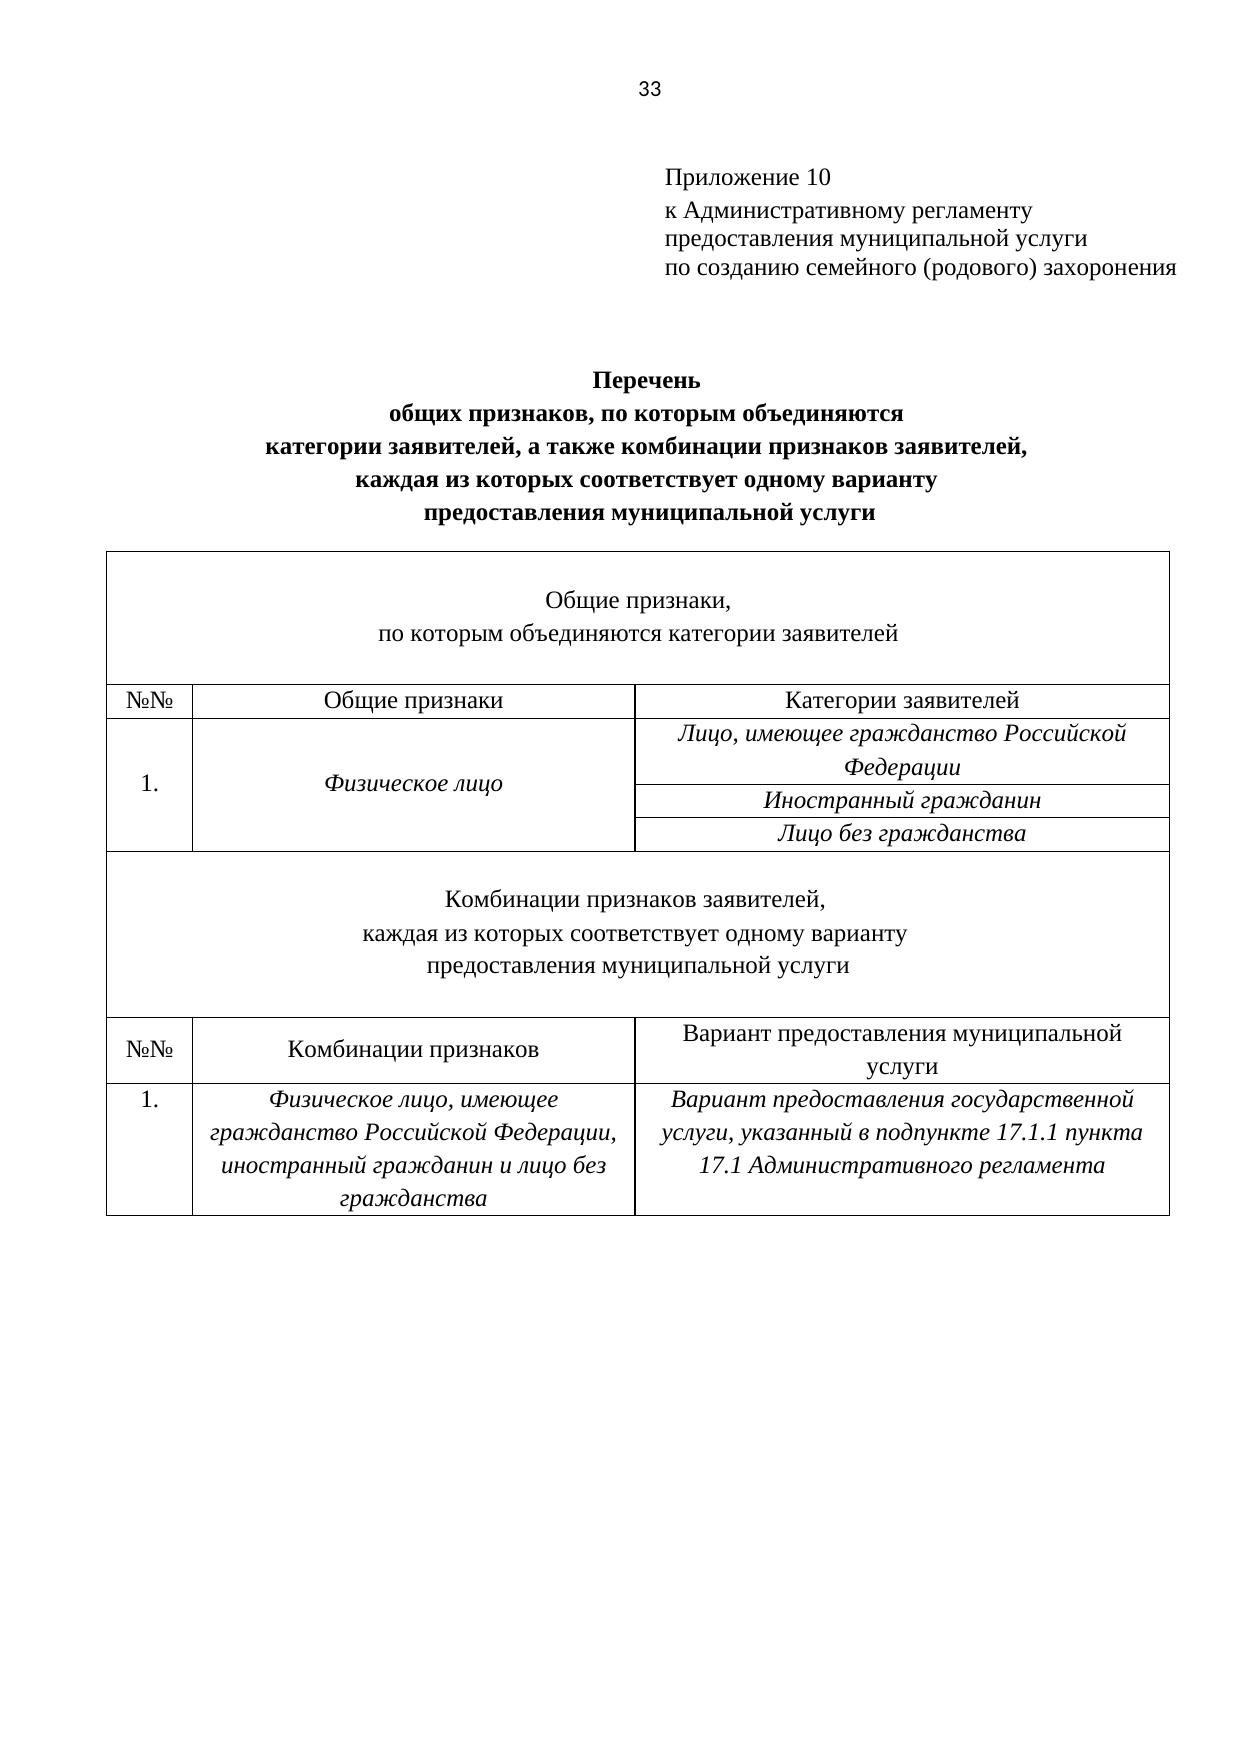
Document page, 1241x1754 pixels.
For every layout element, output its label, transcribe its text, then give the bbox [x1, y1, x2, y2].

table_cell Иностранный гражданин [636, 785, 1169, 817]
table_cell Вариант предоставления муниципальной услуги [636, 1018, 1169, 1083]
table_cell 1. [107, 1084, 192, 1215]
table_cell №№ [107, 685, 192, 717]
table_header Общие признаки, по которым объединяются категории заявителей [107, 552, 1169, 684]
table_cell Лицо без гражданства [636, 818, 1169, 851]
table_cell Физическое лицо, имеющее гражданство Российской Федерации, иностранный гражданин и лицо без гражданства [193, 1084, 634, 1215]
table_cell Физическое лицо [193, 719, 634, 851]
table_cell Категории заявителей [636, 685, 1169, 717]
table_cell №№ [107, 1018, 192, 1083]
table_cell Лицо, имеющее гражданство Российской Федерации [636, 719, 1169, 784]
subtitle Приложение 10 [664, 162, 1181, 191]
text Перечень общих признаков, по которым объединяются категории заявителей, а также комбинации признаков заявителей, каждая из которых соответствует одному варианту предоставления муниципальной услуги [118, 365, 1181, 526]
table_cell Комбинации признаков [193, 1018, 634, 1083]
text к Административному регламенту предоставления муниципальной услуги по созданию семейного (родового) захоронения [664, 195, 1181, 281]
table_cell 1. [107, 719, 192, 851]
table_cell Комбинации признаков заявителей, каждая из которых соответствует одному варианту предоставления муниципальной услуги [107, 852, 1169, 1017]
table_cell Вариант предоставления государственной услуги, указанный в подпункте 17.1.1 пункта 17.1 Административного регламента [636, 1084, 1169, 1215]
table_cell Общие признаки [193, 685, 634, 717]
